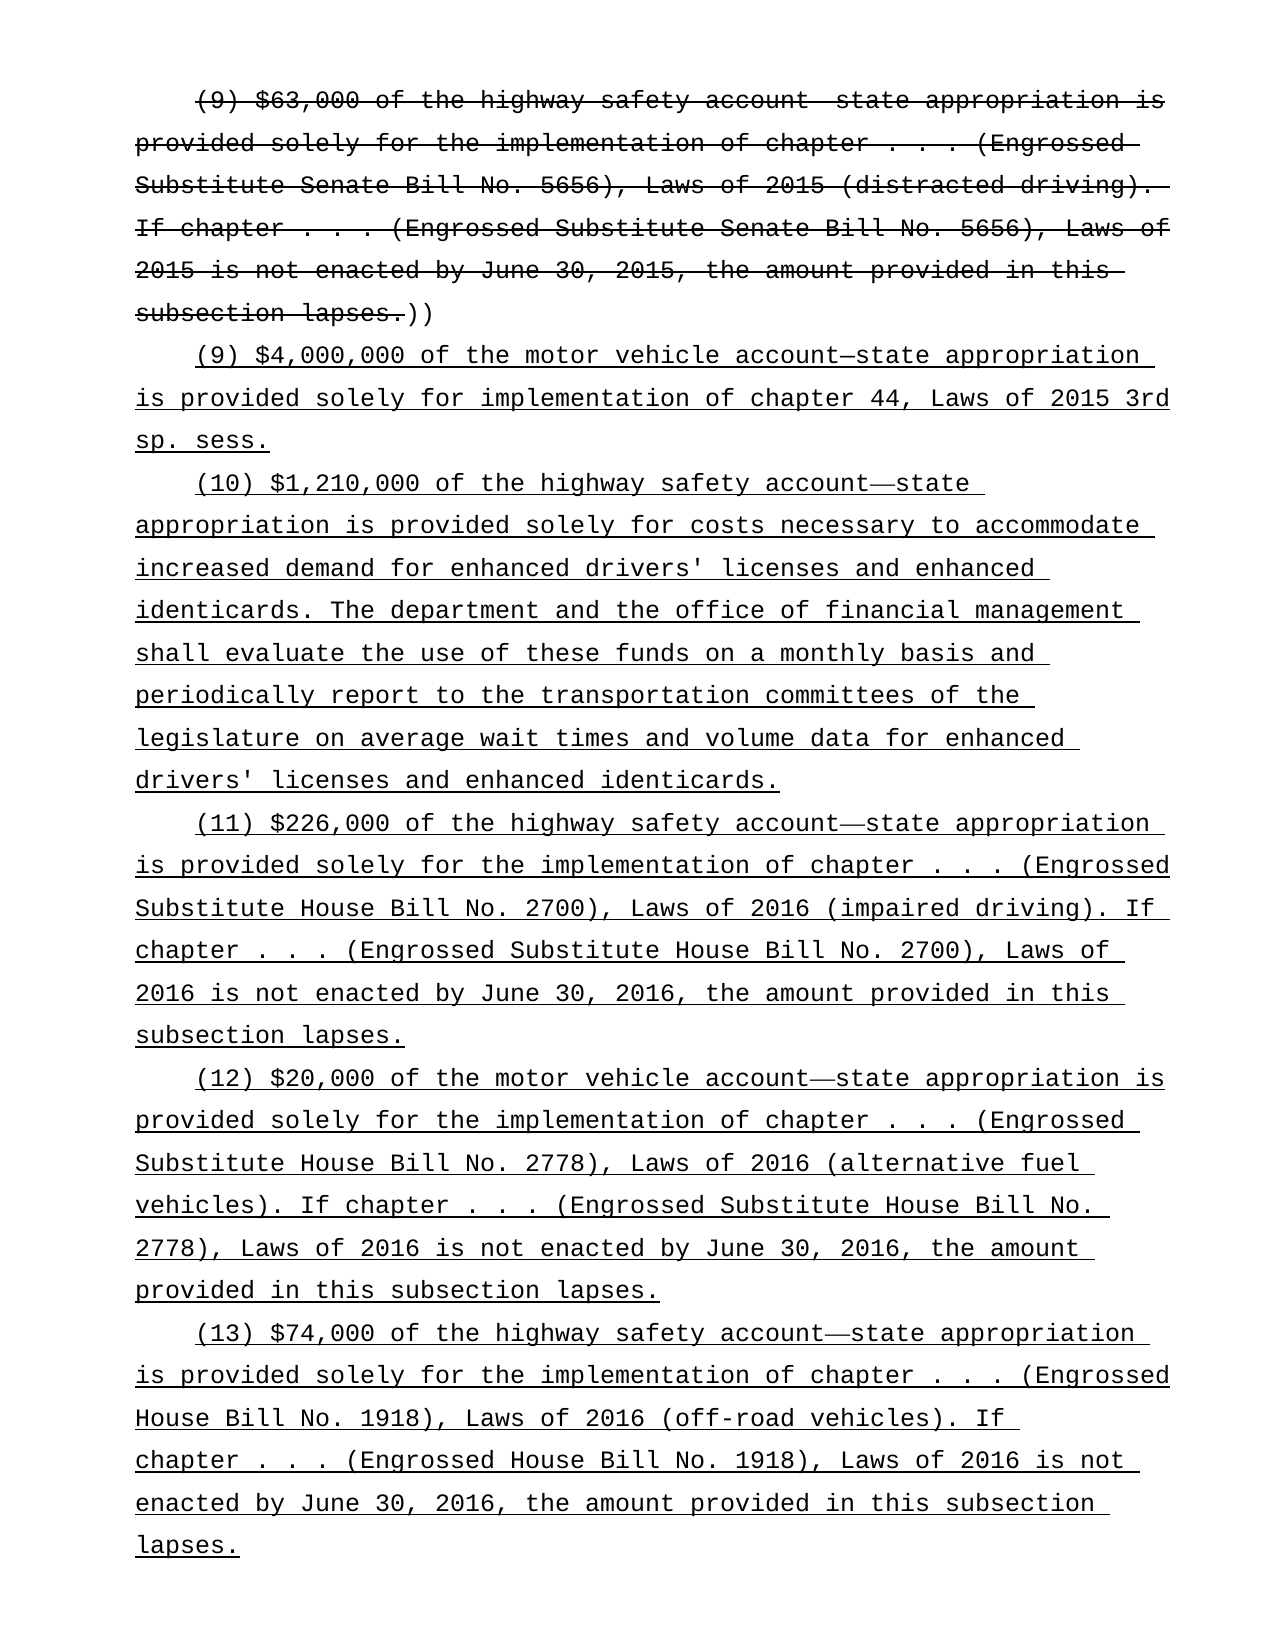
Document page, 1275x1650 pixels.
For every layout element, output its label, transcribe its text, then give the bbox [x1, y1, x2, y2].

text (13) $74,000 of the highway safety account—state appropriation is provided solely for the implementation of chapter . . . (Engrossed House Bill No. 1918), Laws of 2016 (off-road vehicles). If chapter . . . (Engrossed House Bill No. 1918), Laws of 2016 is not enacted by June 30, 2016, the amount provided in this subsection lapses. [135, 1388, 1170, 1562]
text (11) $226,000 of the highway safety account—state appropriation is provided solely for the implementation of chapter . . . (Engrossed Substitute House Bill No. 2700), Laws of 2016 (impaired driving). If chapter . . . (Engrossed Substitute House Bill No. 2700), Laws of 2016 is not enacted by June 30, 2016, the amount provided in this subsection lapses. [135, 797, 1170, 876]
text (9) $63,000 of the highway safety account—state appropriation is provided solely for the implementation of chapter . . . (Engrossed Substitute Senate Bill No. 5656), Laws of 2015 (distracted driving). If chapter . . . (Engrossed Substitute Senate Bill No. 5656), Laws of 2015 is not enacted by June 30, 2015, the amount provided in this subsection lapses.)) [135, 75, 1170, 186]
text (9) $63,000 of the highway safety account—state appropriation is provided solely for the implementation of chapter . . . (Engrossed Substitute Senate Bill No. 5656), Laws of 2015 (distracted driving). If chapter . . . (Engrossed Substitute Senate Bill No. 5656), Laws of 2015 is not enacted by June 30, 2015, the amount provided in this subsection lapses.)) [135, 231, 1170, 330]
text (10) $1,210,000 of the highway safety account—state appropriation is provided solely for costs necessary to accommodate increased demand for enhanced drivers' licenses and enhanced identicards. The department and the office of financial management shall evaluate the use of these funds on a monthly basis and periodically report to the transportation committees of the legislature on average wait times and volume data for enhanced drivers' licenses and enhanced identicards. [135, 457, 1170, 797]
text (11) $226,000 of the highway safety account—state appropriation is provided solely for the implementation of chapter . . . (Engrossed Substitute House Bill No. 2700), Laws of 2016 (impaired driving). If chapter . . . (Engrossed Substitute House Bill No. 2700), Laws of 2016 is not enacted by June 30, 2016, the amount provided in this subsection lapses. [135, 878, 1170, 919]
text (9) $63,000 of the highway safety account—state appropriation is provided solely for the implementation of chapter . . . (Engrossed Substitute Senate Bill No. 5656), Laws of 2015 (distracted driving). If chapter . . . (Engrossed Substitute Senate Bill No. 5656), Laws of 2015 is not enacted by June 30, 2015, the amount provided in this subsection lapses.)) [135, 188, 1170, 229]
text (13) $74,000 of the highway safety account—state appropriation is provided solely for the implementation of chapter . . . (Engrossed House Bill No. 1918), Laws of 2016 (off-road vehicles). If chapter . . . (Engrossed House Bill No. 1918), Laws of 2016 is not enacted by June 30, 2016, the amount provided in this subsection lapses. [135, 1307, 1170, 1386]
text (12) $20,000 of the motor vehicle account—state appropriation is provided solely for the implementation of chapter . . . (Engrossed Substitute House Bill No. 2778), Laws of 2016 (alternative fuel vehicles). If chapter . . . (Engrossed Substitute House Bill No. 2778), Laws of 2016 is not enacted by June 30, 2016, the amount provided in this subsection lapses. [135, 1052, 1170, 1307]
text (11) $226,000 of the highway safety account—state appropriation is provided solely for the implementation of chapter . . . (Engrossed Substitute House Bill No. 2700), Laws of 2016 (impaired driving). If chapter . . . (Engrossed Substitute House Bill No. 2700), Laws of 2016 is not enacted by June 30, 2016, the amount provided in this subsection lapses. [135, 920, 1170, 1052]
text (9) $4,000,000 of the motor vehicle account—state appropriation is provided solely for implementation of chapter 44, Laws of 2015 3rd sp. sess. [135, 410, 1170, 457]
text (9) $4,000,000 of the motor vehicle account—state appropriation is provided solely for implementation of chapter 44, Laws of 2015 3rd sp. sess. [135, 330, 1170, 409]
